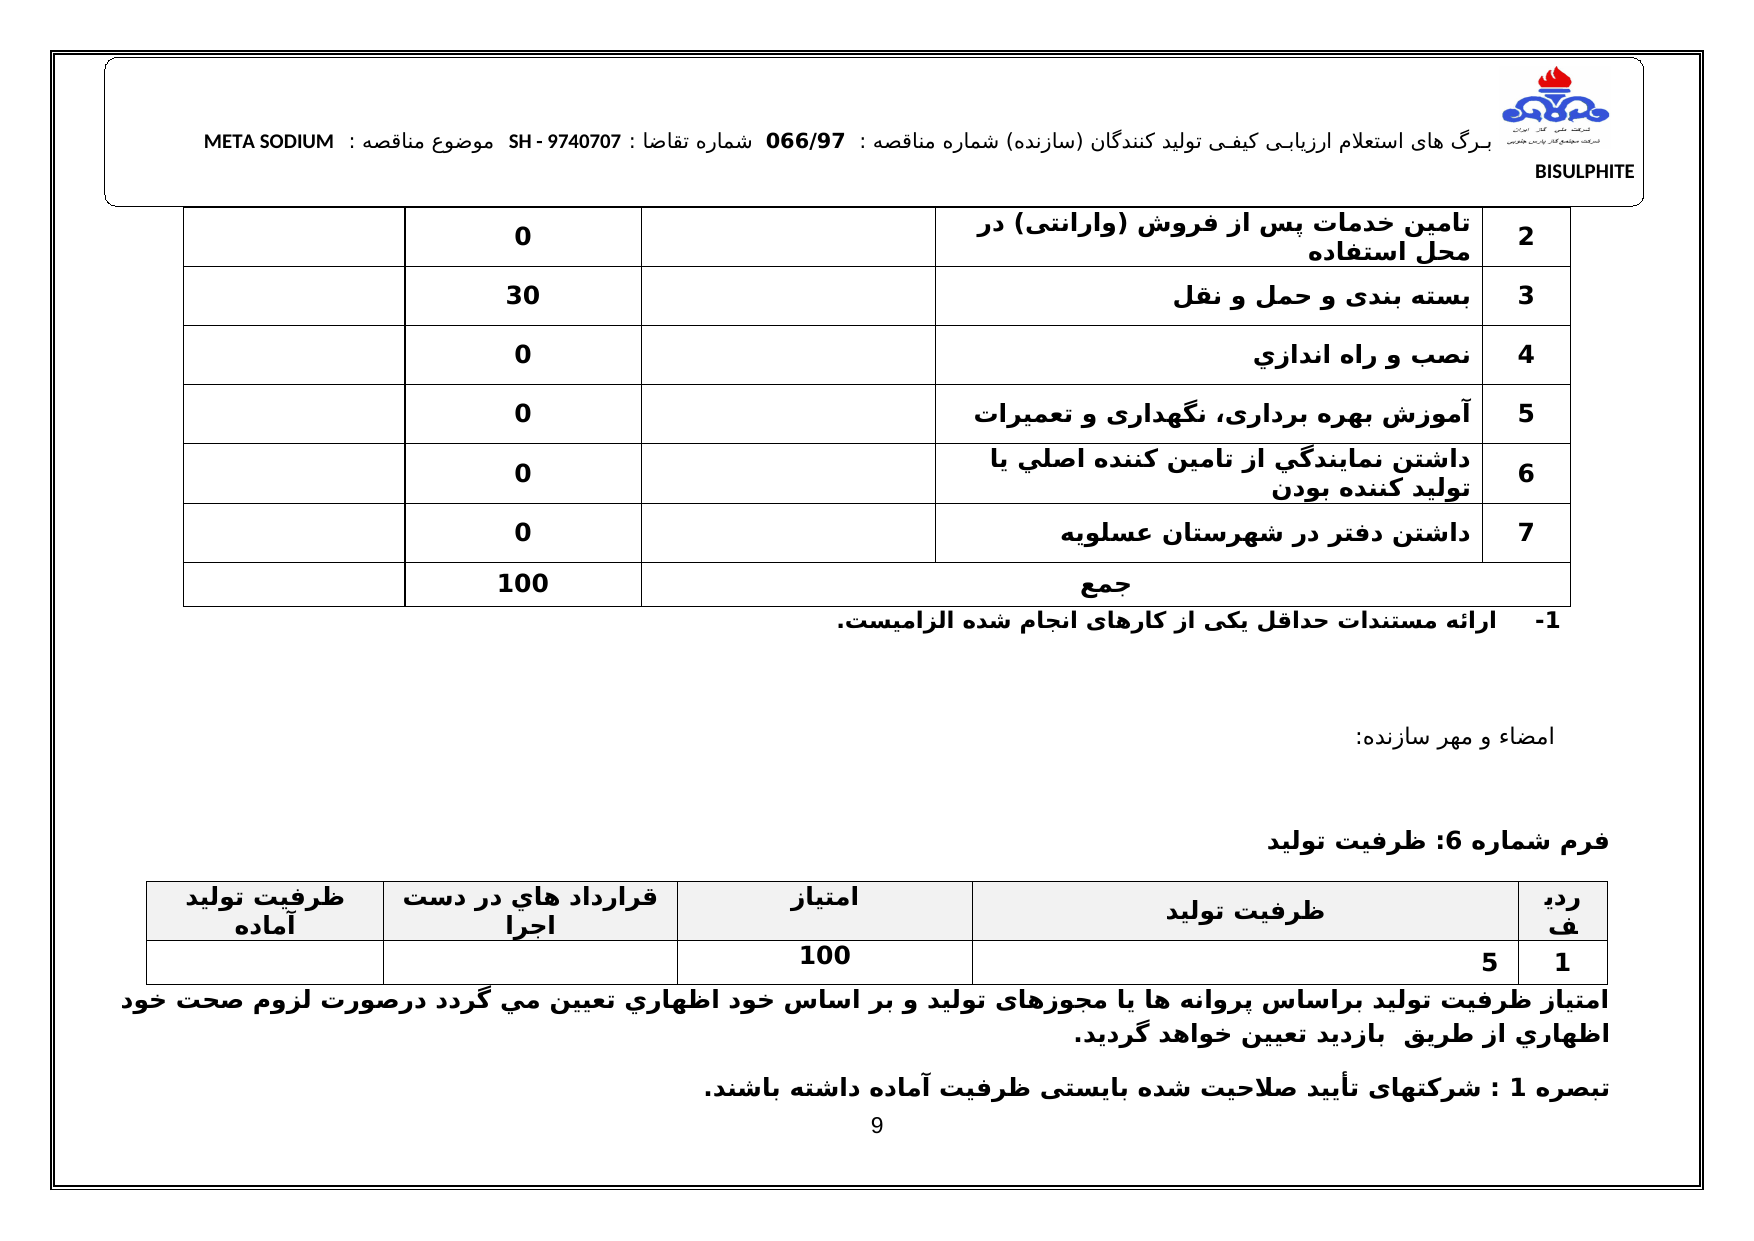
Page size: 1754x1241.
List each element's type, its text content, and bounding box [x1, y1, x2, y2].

list ارائه مستندات حداقل یکی از کارهای انجام شده الزامیست. [106, 607, 1535, 633]
table_cell 3 [1483, 267, 1570, 325]
table_header قرارداد هاي در دست اجرا [384, 882, 677, 940]
table_cell جمع [642, 563, 1570, 606]
table_cell 5 [1483, 385, 1570, 443]
table_cell نصب و راه اندازي [936, 326, 1482, 384]
table_header ظرفيت توليد [973, 882, 1518, 940]
table_cell 5 [973, 941, 1518, 984]
table_cell [184, 444, 404, 503]
picture [1499, 66, 1611, 149]
table_cell داشتن دفتر در شهرستان عسلويه [936, 504, 1482, 562]
table_cell بسته بندی و حمل و نقل [936, 267, 1482, 325]
table_cell 7 [1483, 504, 1570, 562]
table_cell [642, 444, 935, 503]
table_header ظرفيت توليد آماده [147, 882, 383, 940]
table_cell [642, 208, 935, 266]
table_cell 0 [406, 208, 641, 266]
text امضاء و مهر سازنده: [106, 723, 1648, 750]
table_cell [184, 385, 404, 443]
table_cell [147, 941, 383, 984]
table_cell 4 [1483, 326, 1570, 384]
table_cell 1 [1519, 941, 1607, 984]
table_cell 0 [406, 326, 641, 384]
table_cell [642, 504, 935, 562]
table_cell [642, 326, 935, 384]
text تبصره 1 : شرکتهای تأیید صلاحیت شده بایستی ظرفیت آماده داشته باشند. [106, 1073, 1610, 1102]
table_cell 0 [406, 504, 641, 562]
table_cell [184, 326, 404, 384]
table_cell 100 [406, 563, 641, 606]
table_cell 0 [406, 385, 641, 443]
table_cell 0 [406, 444, 641, 503]
table_cell 30 [406, 267, 641, 325]
table_cell [184, 267, 404, 325]
table_cell [184, 563, 404, 606]
table_cell 100 [678, 941, 972, 984]
table_header امتياز [678, 882, 972, 940]
text فرم شماره 6: ظرفیت تولید [106, 827, 1610, 856]
table_cell [384, 941, 677, 984]
table_cell [184, 504, 404, 562]
table_cell [184, 208, 404, 266]
table_cell 2 [1483, 208, 1570, 266]
table_cell 6 [1483, 444, 1570, 503]
table_cell تامین خدمات پس از فروش (وارانتی) در محل استفاده [936, 208, 1482, 266]
table_header ردیف [1519, 882, 1607, 940]
table_cell آموزش بهره برداری، نگهداری و تعمیرات [936, 385, 1482, 443]
table_cell [642, 385, 935, 443]
table_cell داشتن نمايندگي از تامين كننده اصلي يا توليد كننده بودن [936, 444, 1482, 503]
text امتیاز ظرفیت تولید براساس پروانه ها یا مجوزهای تولید و بر اساس خود اظهاري تعيين مي گردد درصورت لزوم صحت خود اظهاري از طريق بازدید تعیین خواهد گرديد. [106, 985, 1610, 1048]
table_cell [642, 267, 935, 325]
